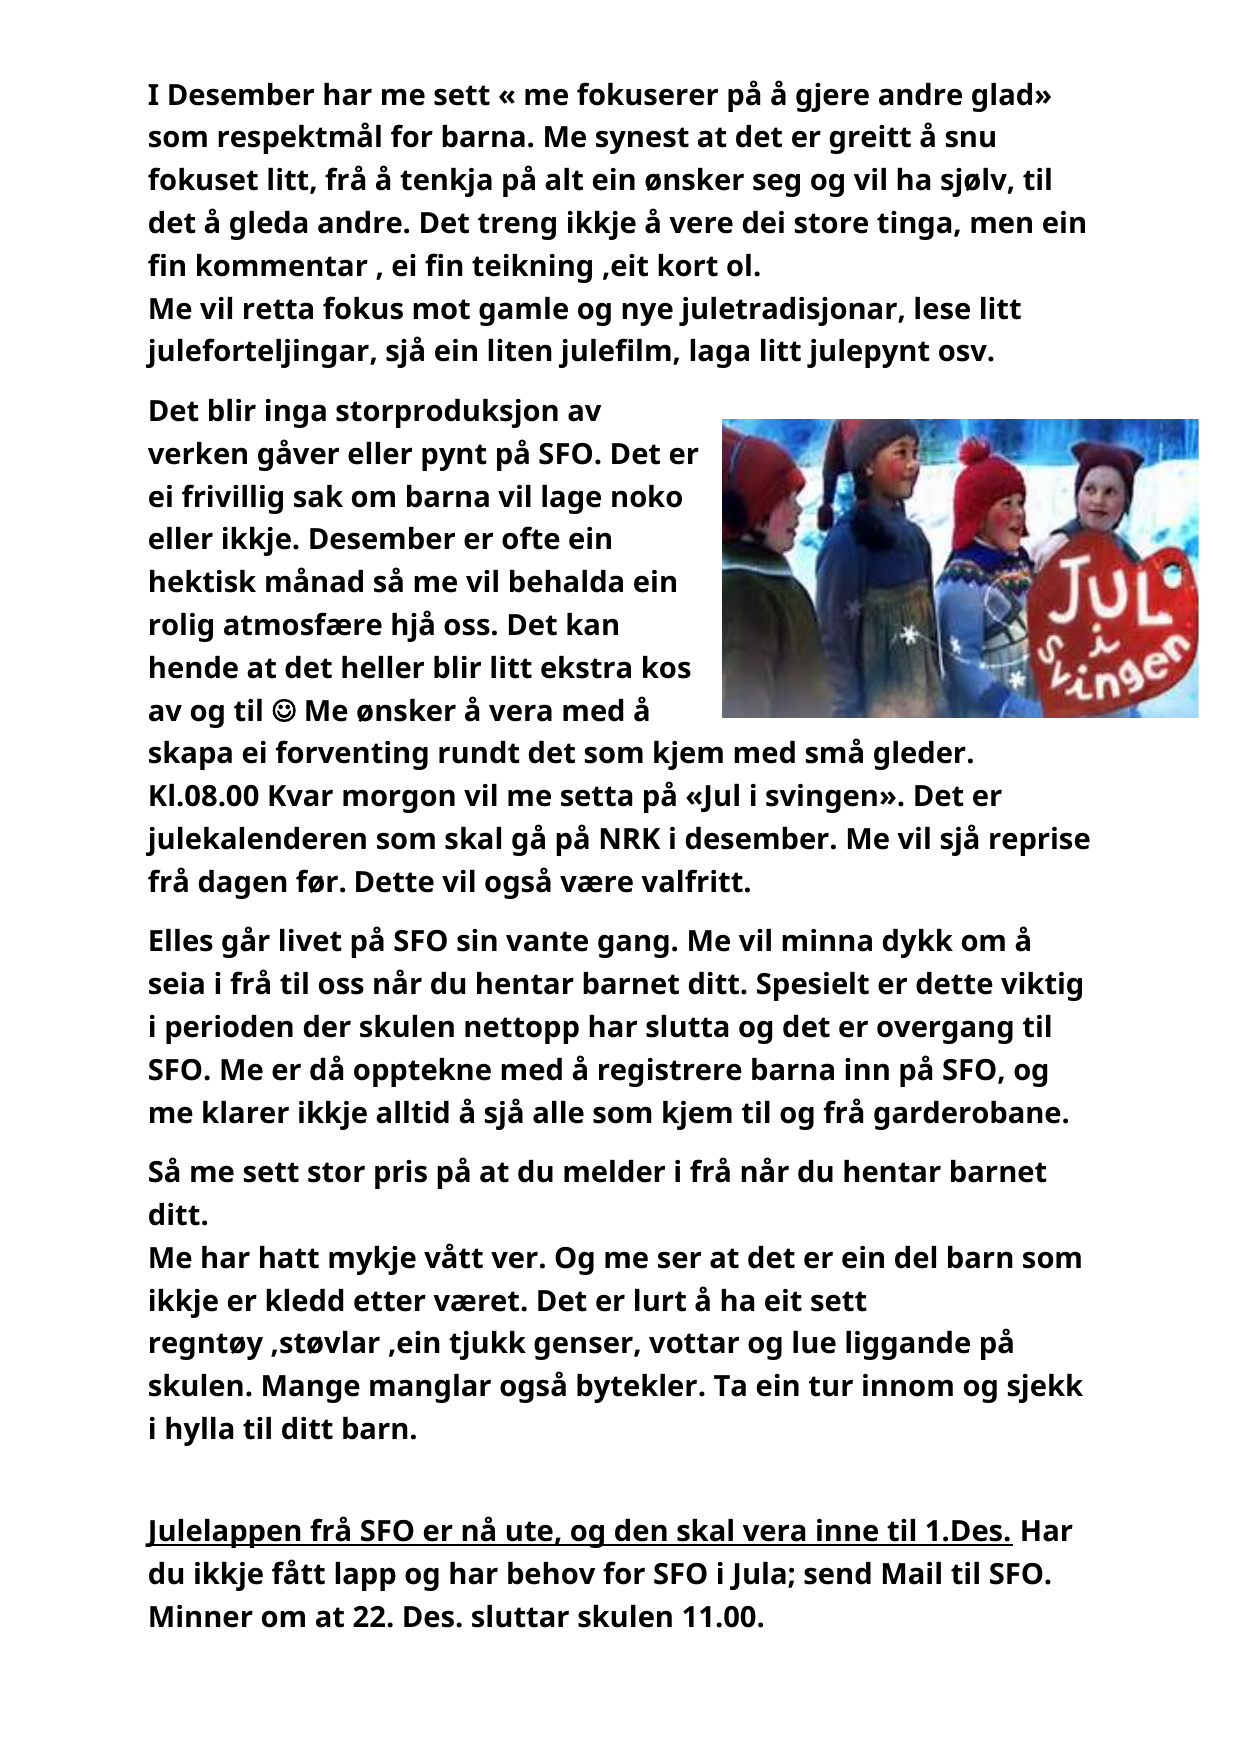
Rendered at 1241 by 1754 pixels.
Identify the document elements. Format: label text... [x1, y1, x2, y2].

text I Desember har me sett « me fokuserer på å gjere andre glad» som respektmål for barna. Me synest at det er greitt å snu fokuset litt, frå å tenkja på alt ein ønsker seg og vil ha sjølv, til det å gleda andre. Det treng ikkje å vere dei store tinga, men ein fin kommentar , ei fin teikning ,eit kort ol. Me vil retta fokus mot gamle og nye juletradisjonar, lese litt juleforteljingar, sjå ein liten julefilm, laga litt julepynt osv. [148, 74, 1093, 370]
text Det blir inga storproduksjon av verken gåver eller pynt på SFO. Det er ei frivillig sak om barna vil lage noko eller ikkje. Desember er ofte ein hektisk månad så me vil behalda ein rolig atmosfære hjå oss. Det kan hende at det heller blir litt ekstra kos av og til Me ønsker å vera med å skapa ei forventing rundt det som kjem med små gleder. Kl.08.00 Kvar morgon vil me setta på «Jul i svingen». Det er julekalenderen som skal gå på NRK i desember. Me vil sjå reprise frå dagen før. Dette vil også være valfritt. [148, 390, 1093, 901]
text Elles går livet på SFO sin vante gang. Me vil minna dykk om å seia i frå til oss når du hentar barnet ditt. Spesielt er dette viktig i perioden der skulen nettopp har slutta og det er overgang til SFO. Me er då opptekne med å registrere barna inn på SFO, og me klarer ikkje alltid å sjå alle som kjem til og frå garderobane. [148, 921, 1093, 1132]
text Så me sett stor pris på at du melder i frå når du hentar barnet ditt. Me har hatt mykje vått ver. Og me ser at det er ein del barn som ikkje er kledd etter været. Det er lurt å ha eit sett regntøy ,støvlar ,ein tjukk genser, vottar og lue liggande på skulen. Mange manglar også bytekler. Ta ein tur innom og sjekk i hylla til ditt barn. [148, 1151, 1093, 1448]
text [148, 1468, 1093, 1636]
picture [720, 419, 1198, 717]
